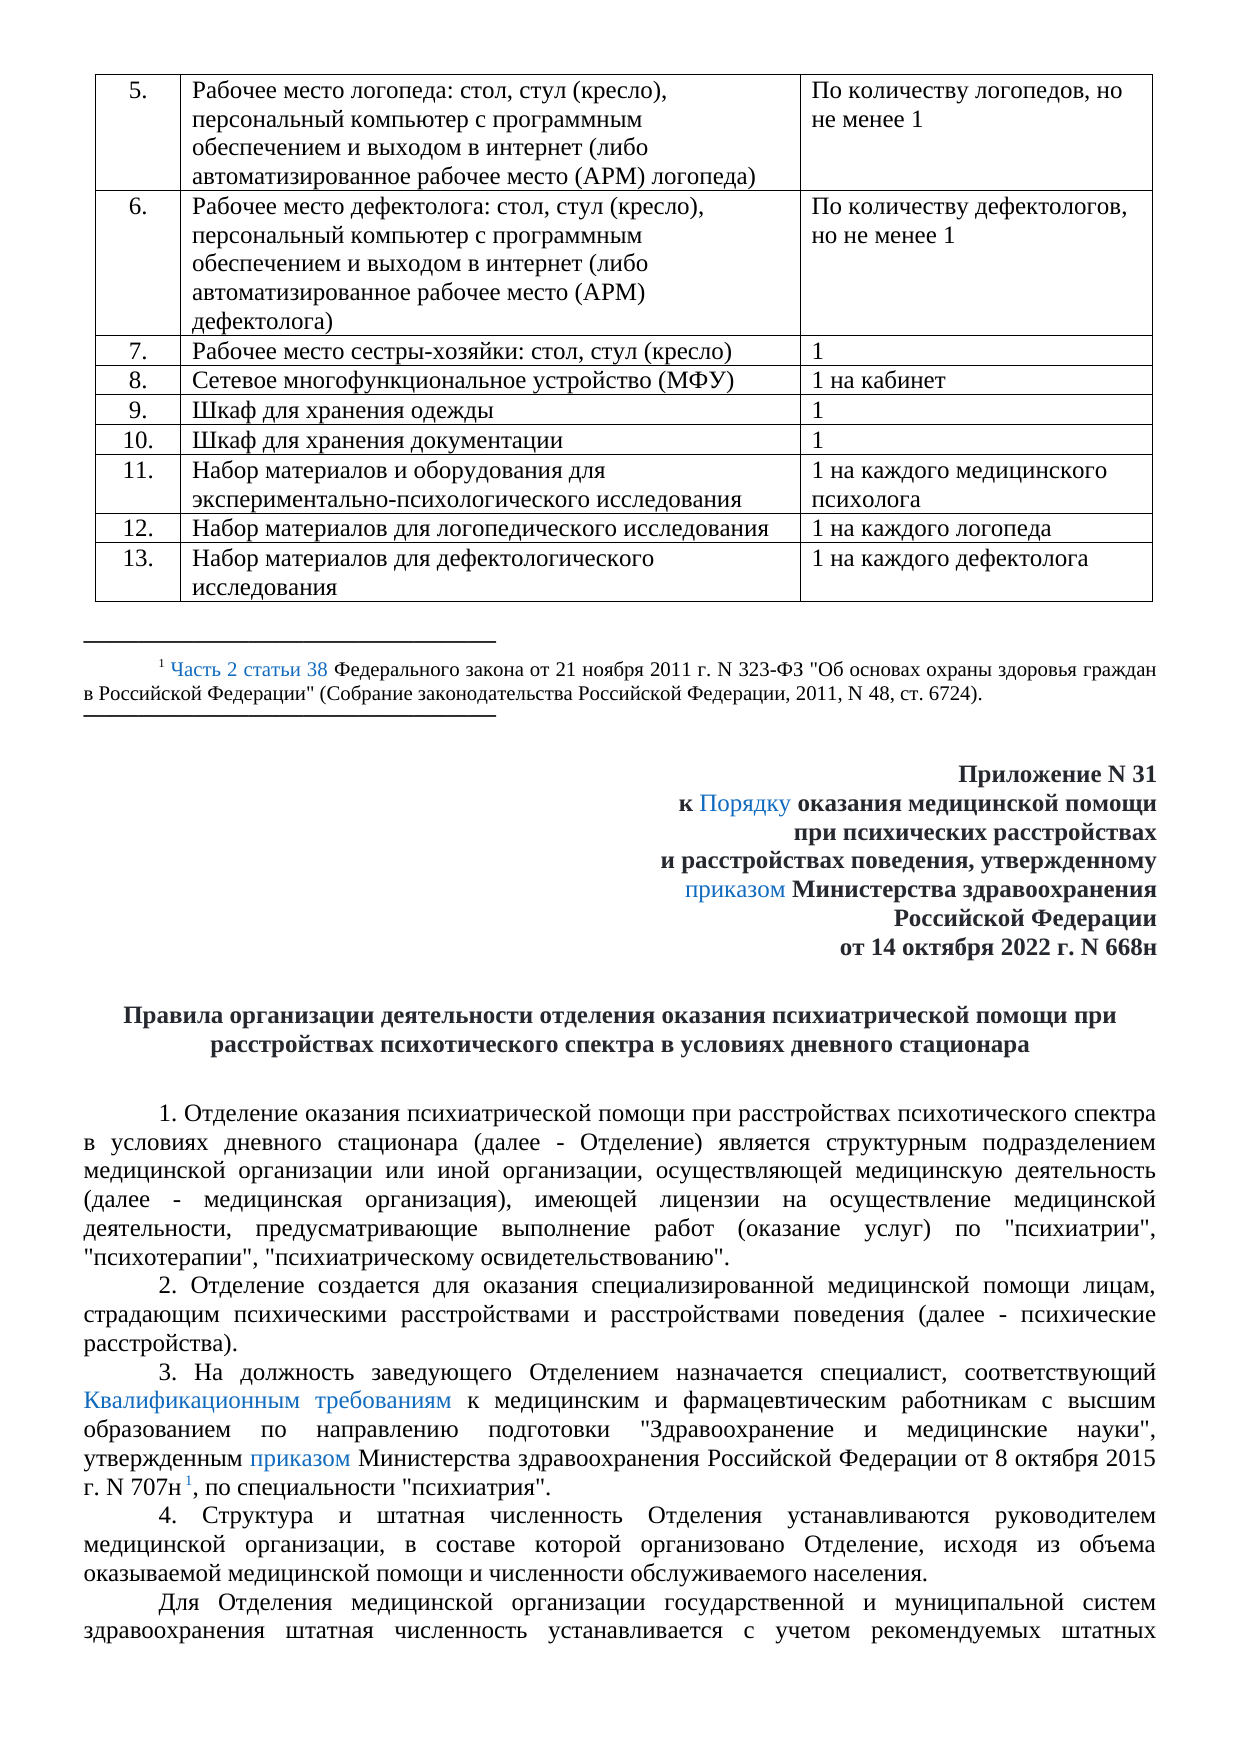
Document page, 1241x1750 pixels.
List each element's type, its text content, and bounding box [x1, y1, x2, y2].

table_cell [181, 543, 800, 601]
text Приложение N 31 к Порядку оказания медицинской помощи при психических расстройствах и расстройствах поведения, утвержденному приказом Министерства здравоохранения Российской Федерации от 14 октября 2022 г. N 668н [83, 759, 1157, 961]
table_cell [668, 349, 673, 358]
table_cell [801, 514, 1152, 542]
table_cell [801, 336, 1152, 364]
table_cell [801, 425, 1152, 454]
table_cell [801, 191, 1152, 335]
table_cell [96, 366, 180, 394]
text 1 Часть 2 статьи 38 Федерального закона от 21 ноября 2011 г. N 323-ФЗ "Об основах охраны здоровья граждан в Российской Федерации" (Собрание законодательства Российской Федерации, 2011, N 48, ст. 6724). [83, 656, 1157, 704]
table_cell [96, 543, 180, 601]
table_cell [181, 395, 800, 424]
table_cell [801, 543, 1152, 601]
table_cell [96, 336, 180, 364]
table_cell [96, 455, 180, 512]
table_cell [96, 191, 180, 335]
text 3. На должность заведующего Отделением назначается специалист, соответствующий Квалификационным требованиям к медицинским и фармацевтическим работникам с высшим образованием по направлению подготовки "Здравоохранение и медицинские науки", утвержденным приказом Министерства здравоохранения Российской Федерации от 8 октября 2015 г. N 707н 1, по специальности "психиатрия". [83, 1357, 1157, 1501]
text ────────────────────────────── [83, 704, 1157, 731]
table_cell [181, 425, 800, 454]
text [83, 1587, 1157, 1644]
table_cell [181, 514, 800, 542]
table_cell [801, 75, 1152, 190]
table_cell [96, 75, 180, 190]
text 1. Отделение оказания психиатрической помощи при расстройствах психотического спектра в условиях дневного стационара (далее - Отделение) является структурным подразделением медицинской организации или иной организации, осуществляющей медицинскую деятельность (далее - медицинская организация), имеющей лицензии на осуществление медицинской деятельности, предусматривающие выполнение работ (оказание услуг) по "психиатрии", "психотерапии", "психиатрическому освидетельствованию". [83, 1098, 1157, 1271]
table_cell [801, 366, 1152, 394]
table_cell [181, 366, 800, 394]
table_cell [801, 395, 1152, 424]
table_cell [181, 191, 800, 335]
text ────────────────────────────── [83, 631, 1157, 656]
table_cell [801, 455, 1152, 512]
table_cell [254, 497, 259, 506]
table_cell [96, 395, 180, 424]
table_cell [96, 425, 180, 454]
text 2. Отделение создается для оказания специализированной медицинской помощи лицам, страдающим психическими расстройствами и расстройствами поведения (далее - психические расстройства). [83, 1271, 1157, 1357]
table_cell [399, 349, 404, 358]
subtitle Правила организации деятельности отделения оказания психиатрической помощи при расстройствах психотического спектра в условиях дневного стационара [83, 1001, 1157, 1058]
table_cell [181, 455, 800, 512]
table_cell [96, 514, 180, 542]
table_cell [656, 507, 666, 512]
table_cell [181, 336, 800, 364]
text 4. Структура и штатная численность Отделения устанавливаются руководителем медицинской организации, в составе которой организовано Отделение, исходя из объема оказываемой медицинской помощи и численности обслуживаемого населения. [83, 1501, 1157, 1587]
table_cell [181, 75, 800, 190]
